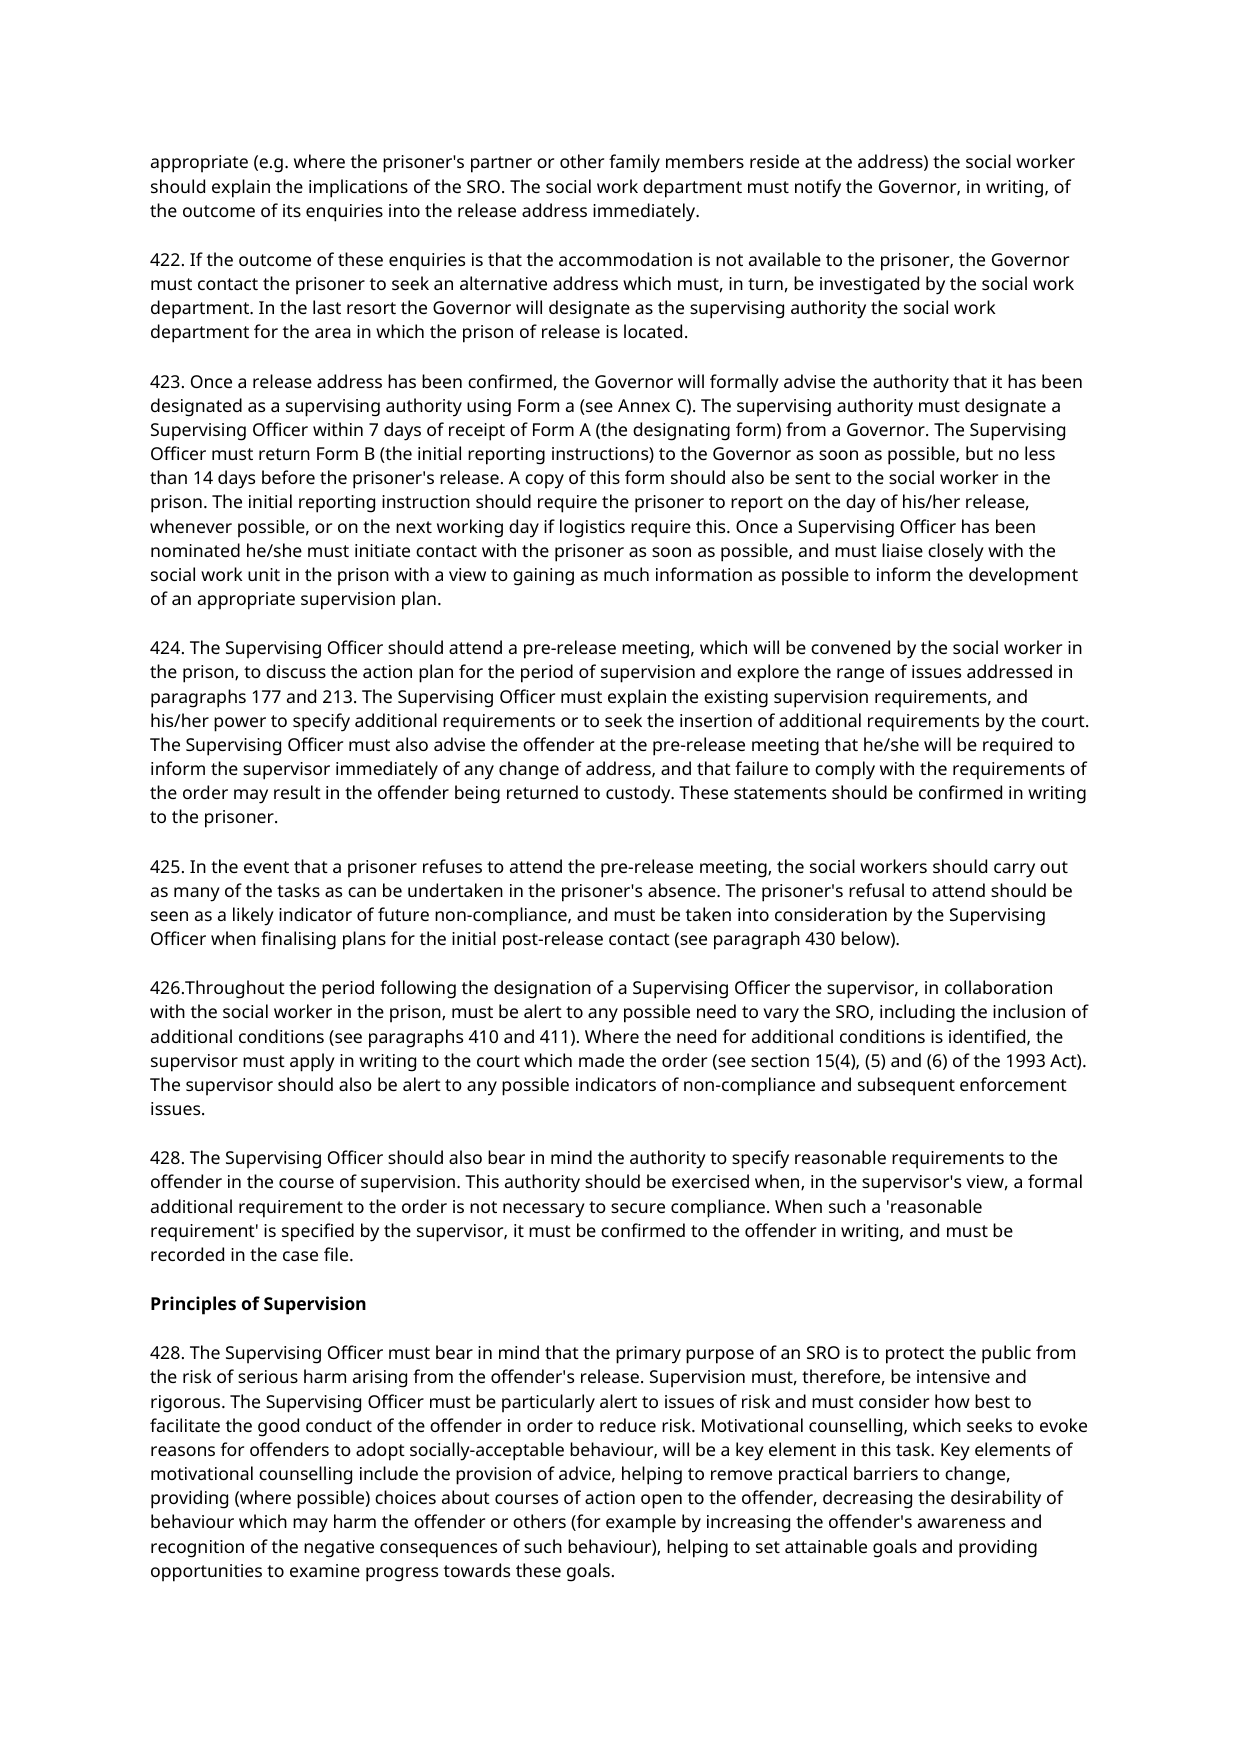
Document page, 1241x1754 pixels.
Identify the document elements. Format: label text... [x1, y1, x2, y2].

text 425. In the event that a prisoner refuses to attend the pre-release meeting, the social workers should carry out as many of the tasks as can be undertaken in the prisoner's absence. The prisoner's refusal to attend should be seen as a likely indicator of future non-compliance, and must be taken into consideration by the Supervising Officer when finalising plans for the initial post-release contact (see paragraph 430 below). [150, 854, 1090, 951]
text 424. The Supervising Officer should attend a pre-release meeting, which will be convened by the social worker in the prison, to discuss the action plan for the period of supervision and explore the range of issues addressed in paragraphs 177 and 213. The Supervising Officer must explain the existing supervision requirements, and his/her power to specify additional requirements or to seek the insertion of additional requirements by the court. The Supervising Officer must also advise the offender at the pre-release meeting that he/she will be required to inform the supervisor immediately of any change of address, and that failure to comply with the requirements of the order may result in the offender being returned to custody. These statements should be confirmed in writing to the prisoner. [150, 636, 1090, 829]
text 426.Throughout the period following the designation of a Supervising Officer the supervisor, in collaboration with the social worker in the prison, must be alert to any possible need to vary the SRO, including the inclusion of additional conditions (see paragraphs 410 and 411). Where the need for additional conditions is identified, the supervisor must apply in writing to the court which made the order (see section 15(4), (5) and (6) of the 1993 Act). The supervisor should also be alert to any possible indicators of non-compliance and subsequent enforcement issues. [150, 976, 1090, 1121]
text 428. The Supervising Officer must bear in mind that the primary purpose of an SRO is to protect the public from the risk of serious harm arising from the offender's release. Supervision must, therefore, be intensive and rigorous. The Supervising Officer must be particularly alert to issues of risk and must consider how best to facilitate the good conduct of the offender in order to reduce risk. Motivational counselling, which seeks to evoke reasons for offenders to adopt socially-acceptable behaviour, will be a key element in this task. Key elements of motivational counselling include the provision of advice, helping to remove practical barriers to change, providing (where possible) choices about courses of action open to the offender, decreasing the desirability of behaviour which may harm the offender or others (for example by increasing the offender's awareness and recognition of the negative consequences of such behaviour), helping to set attainable goals and providing opportunities to examine progress towards these goals. [150, 1341, 1090, 1582]
text 423. Once a release address has been confirmed, the Governor will formally advise the authority that it has been designated as a supervising authority using Form a (see Annex C). The supervising authority must designate a Supervising Officer within 7 days of receipt of Form A (the designating form) from a Governor. The Supervising Officer must return Form B (the initial reporting instructions) to the Governor as soon as possible, but no less than 14 days before the prisoner's release. A copy of this form should also be sent to the social worker in the prison. The initial reporting instruction should require the prisoner to report on the day of his/her release, whenever possible, or on the next working day if logistics require this. Once a Supervising Officer has been nominated he/she must initiate contact with the prisoner as soon as possible, and must liaise closely with the social work unit in the prison with a view to gaining as much information as possible to inform the development of an appropriate supervision plan. [150, 369, 1090, 611]
text 428. The Supervising Officer should also bear in mind the authority to specify reasonable requirements to the offender in the course of supervision. This authority should be exercised when, in the supervisor's view, a formal additional requirement to the order is not necessary to secure compliance. When such a 'reasonable requirement' is specified by the supervisor, it must be confirmed to the offender in writing, and must be recorded in the case file. [150, 1146, 1090, 1267]
text 422. If the outcome of these enquiries is that the accommodation is not available to the prisoner, the Governor must contact the prisoner to seek an alternative address which must, in turn, be investigated by the social work department. In the last resort the Governor will designate as the supervising authority the social work department for the area in which the prison of release is located. [150, 247, 1090, 344]
text Principles of Supervision [150, 1292, 1090, 1316]
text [150, 150, 1090, 222]
